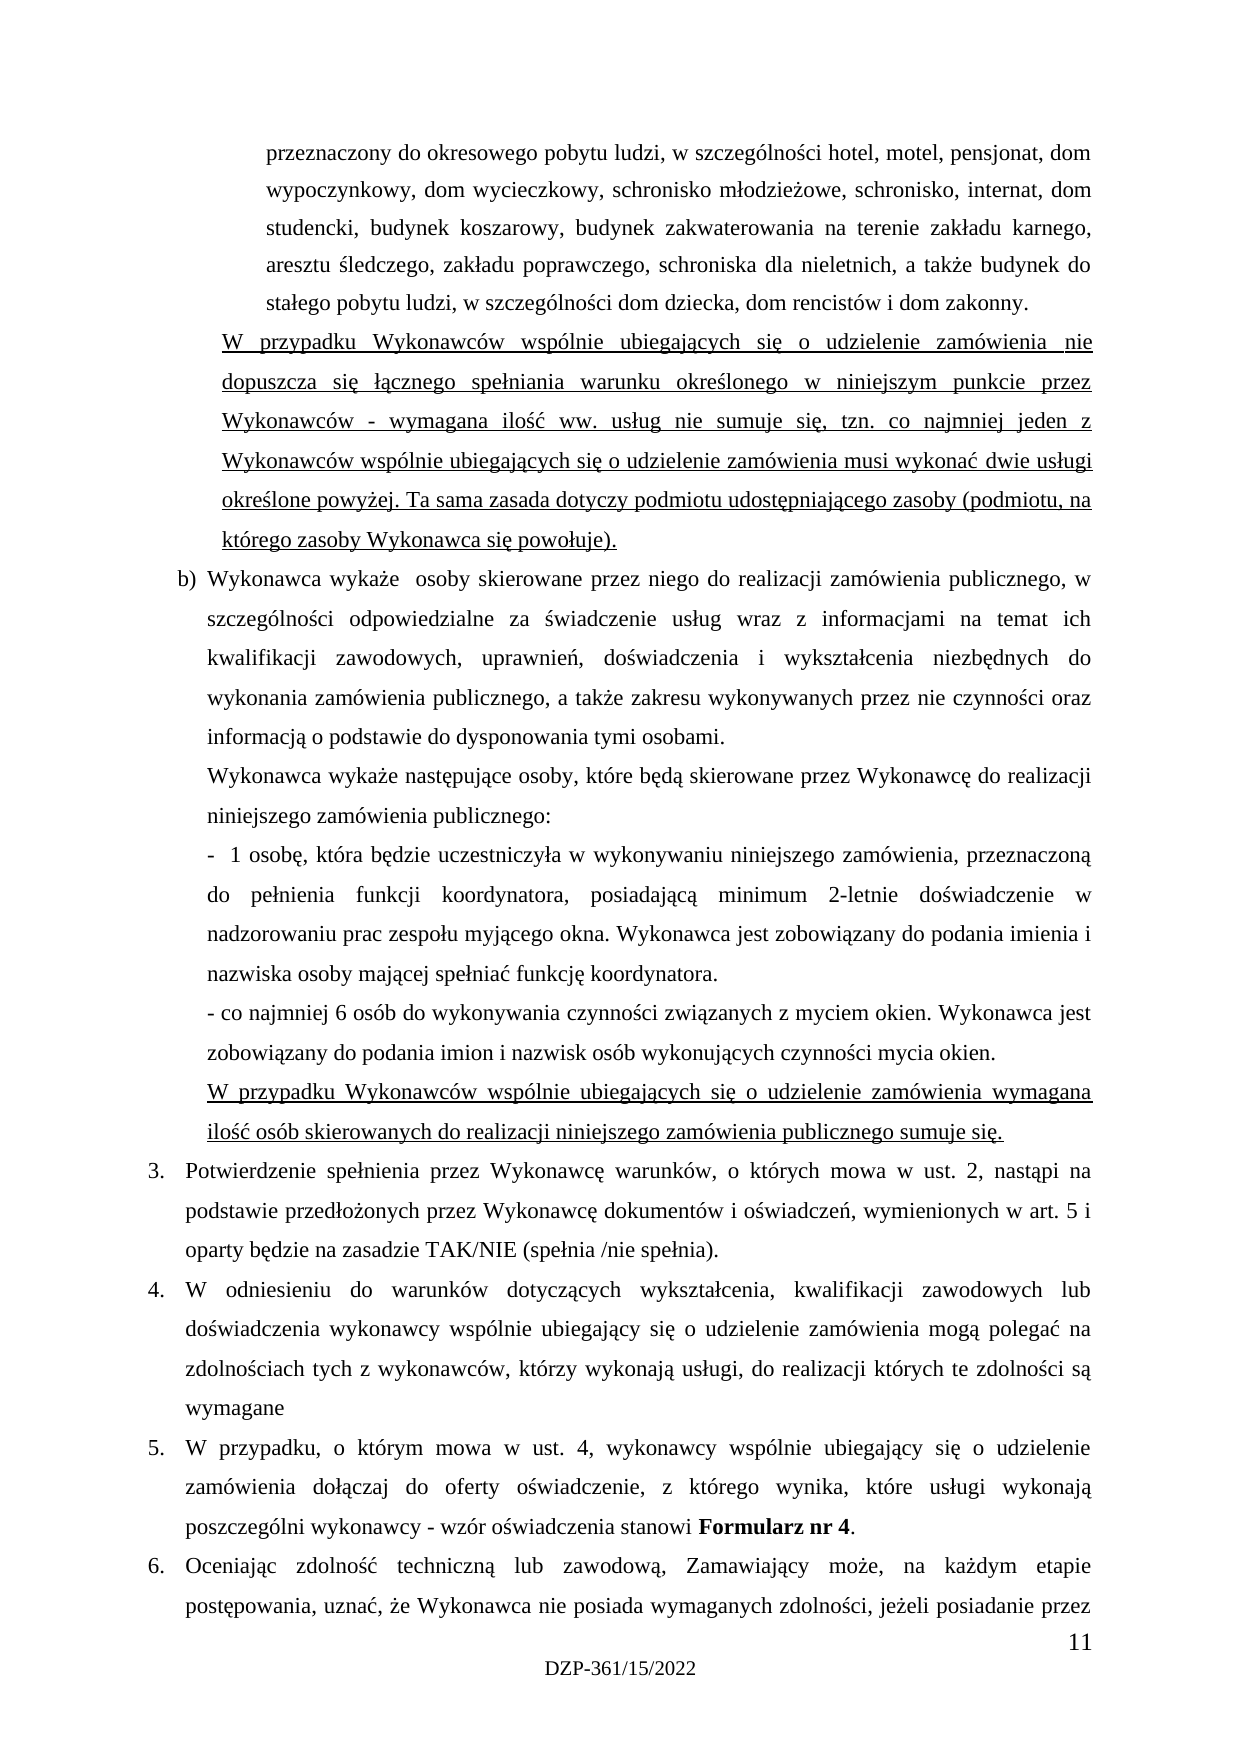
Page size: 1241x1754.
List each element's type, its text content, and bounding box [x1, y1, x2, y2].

text W przypadku Wykonawców wspólnie ubiegających się o udzielenie zamówienia nie dopuszcza się łącznego spełniania warunku określonego w niniejszym punkcie przez Wykonawców - wymagana ilość ww. usług nie sumuje się, tzn. co najmniej jeden z Wykonawców wspólnie ubiegających się o udzielenie zamówienia musi wykonać dwie usługi określone powyżej. Ta sama zasada dotyczy podmiotu udostępniającego zasoby (podmiotu, na którego zasoby Wykonawca się powołuje). [222, 471, 1092, 509]
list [222, 130, 1092, 317]
list Wykonawca wykaże osoby skierowane przez niego do realizacji zamówienia publicznego, w szczególności odpowiedzialne za świadczenie usług wraz z informacjami na temat ich kwalifikacji zawodowych, uprawnień, doświadczenia i wykształcenia niezbędnych do wykonania zamówienia publicznego, a także zakresu wykonywanych przez nie czynności oraz informacją o podstawie do dysponowania tymi osobami. [177, 565, 1092, 749]
text - 1 osobę, która będzie uczestniczyła w wykonywaniu niniejszego zamówienia, przeznaczoną do pełnienia funkcji koordynatora, posiadającą minimum 2-letnie doświadczenie w nadzorowaniu prac zespołu myjącego okna. Wykonawca jest zobowiązany do podania imienia i nazwiska osoby mającej spełniać funkcję koordynatora. [207, 842, 1092, 986]
text W przypadku Wykonawców wspólnie ubiegających się o udzielenie zamówienia nie dopuszcza się łącznego spełniania warunku określonego w niniejszym punkcie przez Wykonawców - wymagana ilość ww. usług nie sumuje się, tzn. co najmniej jeden z Wykonawców wspólnie ubiegających się o udzielenie zamówienia musi wykonać dwie usługi określone powyżej. Ta sama zasada dotyczy podmiotu udostępniającego zasoby (podmiotu, na którego zasoby Wykonawca się powołuje). [222, 510, 1092, 552]
text W przypadku Wykonawców wspólnie ubiegających się o udzielenie zamówienia nie dopuszcza się łącznego spełniania warunku określonego w niniejszym punkcie przez Wykonawców - wymagana ilość ww. usług nie sumuje się, tzn. co najmniej jeden z Wykonawców wspólnie ubiegających się o udzielenie zamówienia musi wykonać dwie usługi określone powyżej. Ta sama zasada dotyczy podmiotu udostępniającego zasoby (podmiotu, na którego zasoby Wykonawca się powołuje). [222, 431, 1092, 470]
text W przypadku Wykonawców wspólnie ubiegających się o udzielenie zamówienia nie dopuszcza się łącznego spełniania warunku określonego w niniejszym punkcie przez Wykonawców - wymagana ilość ww. usług nie sumuje się, tzn. co najmniej jeden z Wykonawców wspólnie ubiegających się o udzielenie zamówienia musi wykonać dwie usługi określone powyżej. Ta sama zasada dotyczy podmiotu udostępniającego zasoby (podmiotu, na którego zasoby Wykonawca się powołuje). [222, 392, 1092, 430]
text Wykonawca wykaże następujące osoby, które będą skierowane przez Wykonawcę do realizacji niniejszego zamówienia publicznego: [207, 763, 1092, 828]
text W przypadku Wykonawców wspólnie ubiegających się o udzielenie zamówienia wymagana ilość osób skierowanych do realizacji niniejszego zamówienia publicznego sumuje się. [207, 1103, 1092, 1144]
text W przypadku Wykonawców wspólnie ubiegających się o udzielenie zamówienia nie dopuszcza się łącznego spełniania warunku określonego w niniejszym punkcie przez Wykonawców - wymagana ilość ww. usług nie sumuje się, tzn. co najmniej jeden z Wykonawców wspólnie ubiegających się o udzielenie zamówienia musi wykonać dwie usługi określone powyżej. Ta sama zasada dotyczy podmiotu udostępniającego zasoby (podmiotu, na którego zasoby Wykonawca się powołuje). [222, 352, 1092, 391]
list W przypadku, o którym mowa w ust. 4, wykonawcy wspólnie ubiegający się o udzielenie zamówienia dołączaj do oferty oświadczenie, z którego wynika, które usługi wykonają poszczególni wykonawcy - wzór oświadczenia stanowi Formularz nr 4. [148, 1434, 1092, 1539]
text - co najmniej 6 osób do wykonywania czynności związanych z myciem okien. Wykonawca jest zobowiązany do podania imion i nazwisk osób wykonujących czynności mycia okien. [207, 999, 1092, 1065]
list Potwierdzenie spełnienia przez Wykonawcę warunków, o których mowa w ust. 2, nastąpi na podstawie przedłożonych przez Wykonawcę dokumentów i oświadczeń, wymienionych w art. 5 i oparty będzie na zasadzie TAK/NIE (spełnia /nie spełnia). [148, 1157, 1092, 1263]
list W odniesieniu do warunków dotyczących wykształcenia, kwalifikacji zawodowych lub doświadczenia wykonawcy wspólnie ubiegający się o udzielenie zamówienia mogą polegać na zdolnościach tych z wykonawców, którzy wykonają usługi, do realizacji których te zdolności są wymagane [148, 1276, 1092, 1421]
text W przypadku Wykonawców wspólnie ubiegających się o udzielenie zamówienia wymagana ilość osób skierowanych do realizacji niniejszego zamówienia publicznego sumuje się. [207, 1078, 1092, 1101]
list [148, 1552, 1092, 1618]
